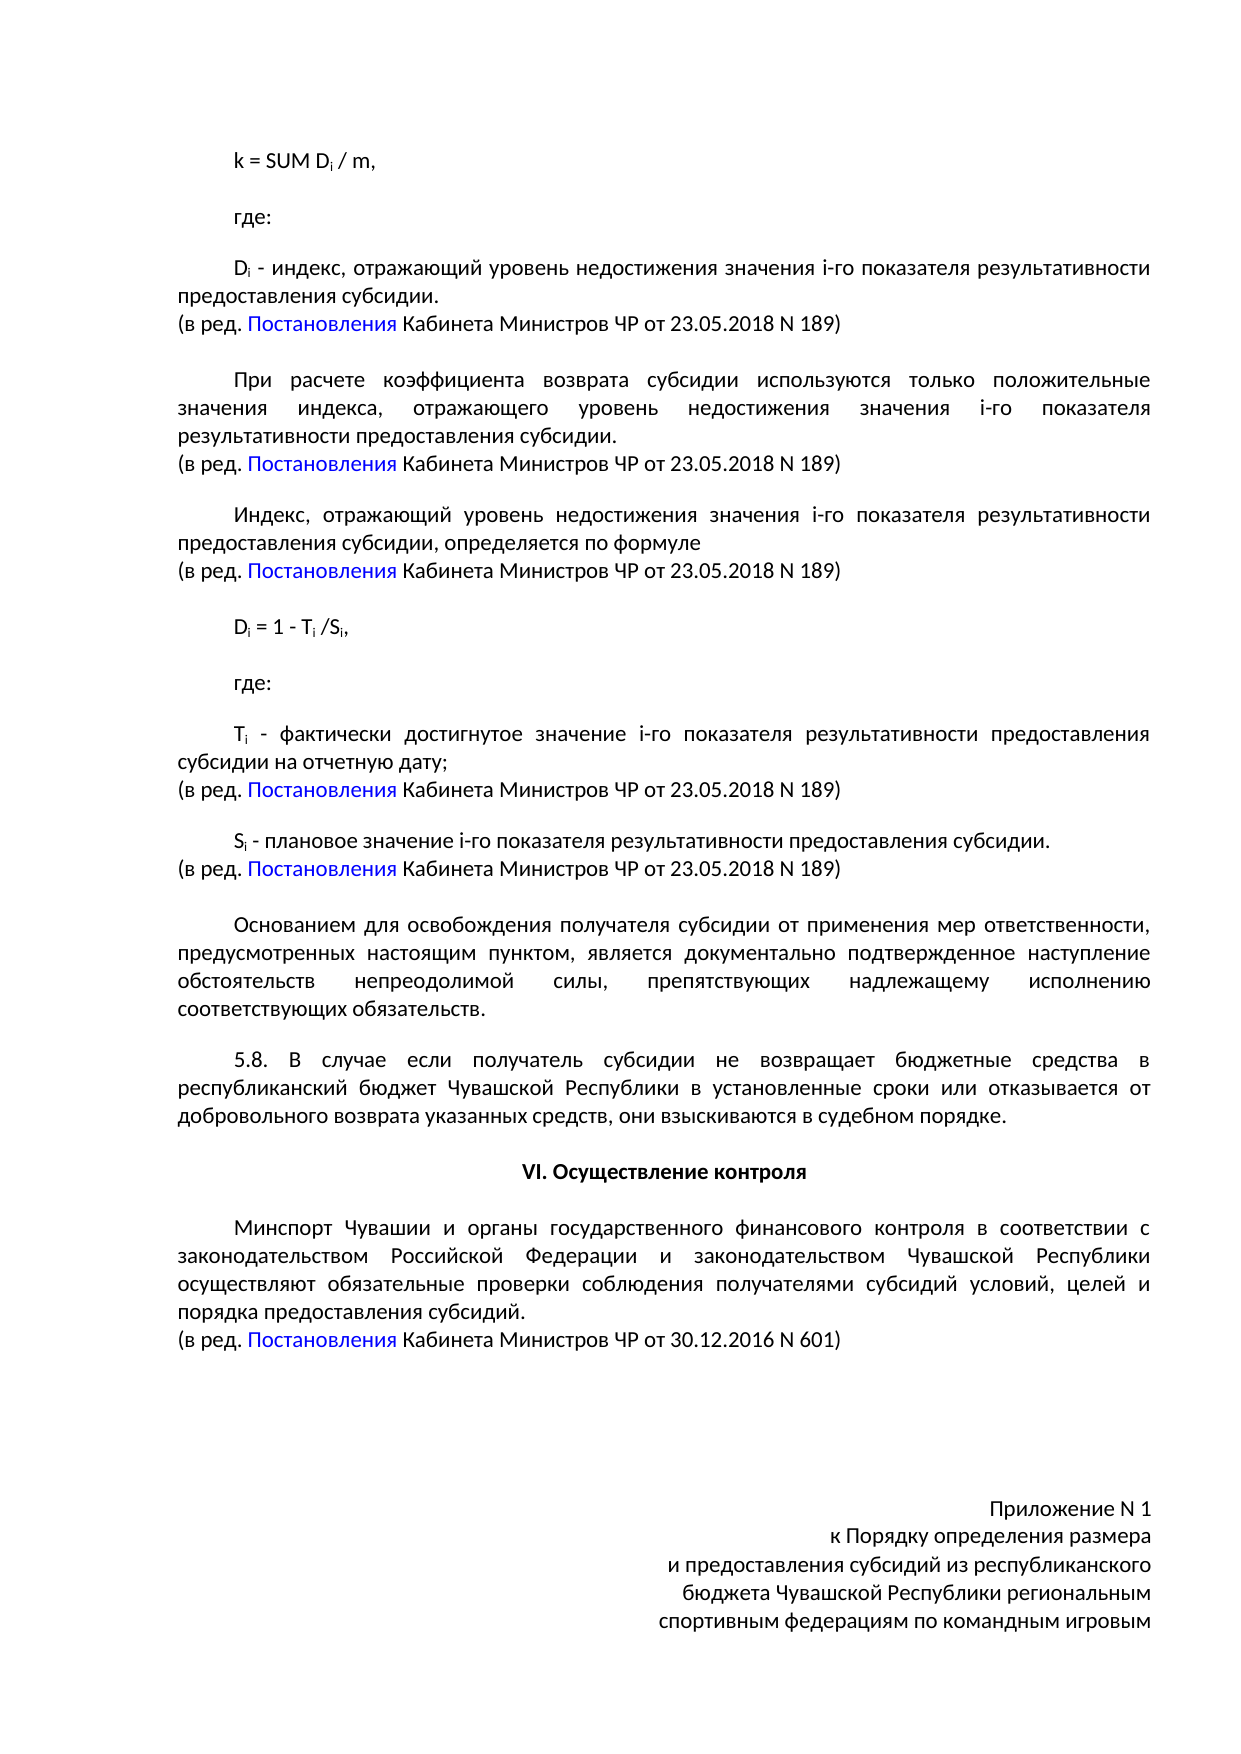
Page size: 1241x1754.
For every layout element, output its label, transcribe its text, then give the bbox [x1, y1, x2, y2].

text где: [177, 668, 1152, 696]
text спортивным федерациям по командным игровым [177, 1606, 1152, 1634]
text При расчете коэффициента возврата субсидии используются только положительные значения индекса, отражающего уровень недостижения значения i-го показателя результативности предоставления субсидии. [177, 365, 1152, 449]
text Минспорт Чувашии и органы государственного финансового контроля в соответствии с законодательством Российской Федерации и законодательством Чувашской Республики осуществляют обязательные проверки соблюдения получателями субсидий условий, целей и порядка предоставления субсидий. [177, 1213, 1152, 1326]
text (в ред. Постановления Кабинета Министров ЧР от 23.05.2018 N 189) [177, 854, 1152, 882]
text Si - плановое значение i-го показателя результативности предоставления субсидии. [177, 826, 1152, 854]
text Индекс, отражающий уровень недостижения значения i-го показателя результативности предоставления субсидии, определяется по формуле [177, 500, 1152, 556]
text к Порядку определения размера [177, 1522, 1152, 1550]
text Приложение N 1 [177, 1494, 1152, 1522]
text (в ред. Постановления Кабинета Министров ЧР от 23.05.2018 N 189) [177, 775, 1152, 803]
text (в ред. Постановления Кабинета Министров ЧР от 23.05.2018 N 189) [177, 556, 1152, 584]
text где: [177, 202, 1152, 230]
title VI. Осуществление контроля [177, 1157, 1152, 1185]
text (в ред. Постановления Кабинета Министров ЧР от 30.12.2016 N 601) [177, 1326, 1152, 1353]
text Основанием для освобождения получателя субсидии от применения мер ответственности, предусмотренных настоящим пунктом, является документально подтвержденное наступление обстоятельств непреодолимой силы, препятствующих надлежащему исполнению соответствующих обязательств. [177, 910, 1152, 1022]
text (в ред. Постановления Кабинета Министров ЧР от 23.05.2018 N 189) [177, 449, 1152, 477]
text бюджета Чувашской Республики региональным [177, 1578, 1152, 1606]
text Ti - фактически достигнутое значение i-го показателя результативности предоставления субсидии на отчетную дату; [177, 719, 1152, 775]
text Di - индекс, отражающий уровень недостижения значения i-го показателя результативности предоставления субсидии. [177, 253, 1152, 309]
text Di = 1 - Ti /Si, [177, 612, 1152, 640]
text 5.8. В случае если получатель субсидии не возвращает бюджетные средства в республиканский бюджет Чувашской Республики в установленные сроки или отказывается от добровольного возврата указанных средств, они взыскиваются в судебном порядке. [177, 1045, 1152, 1129]
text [177, 309, 1152, 337]
text k = SUM Di / m, [177, 146, 1152, 174]
text и предоставления субсидий из республиканского [177, 1550, 1152, 1578]
